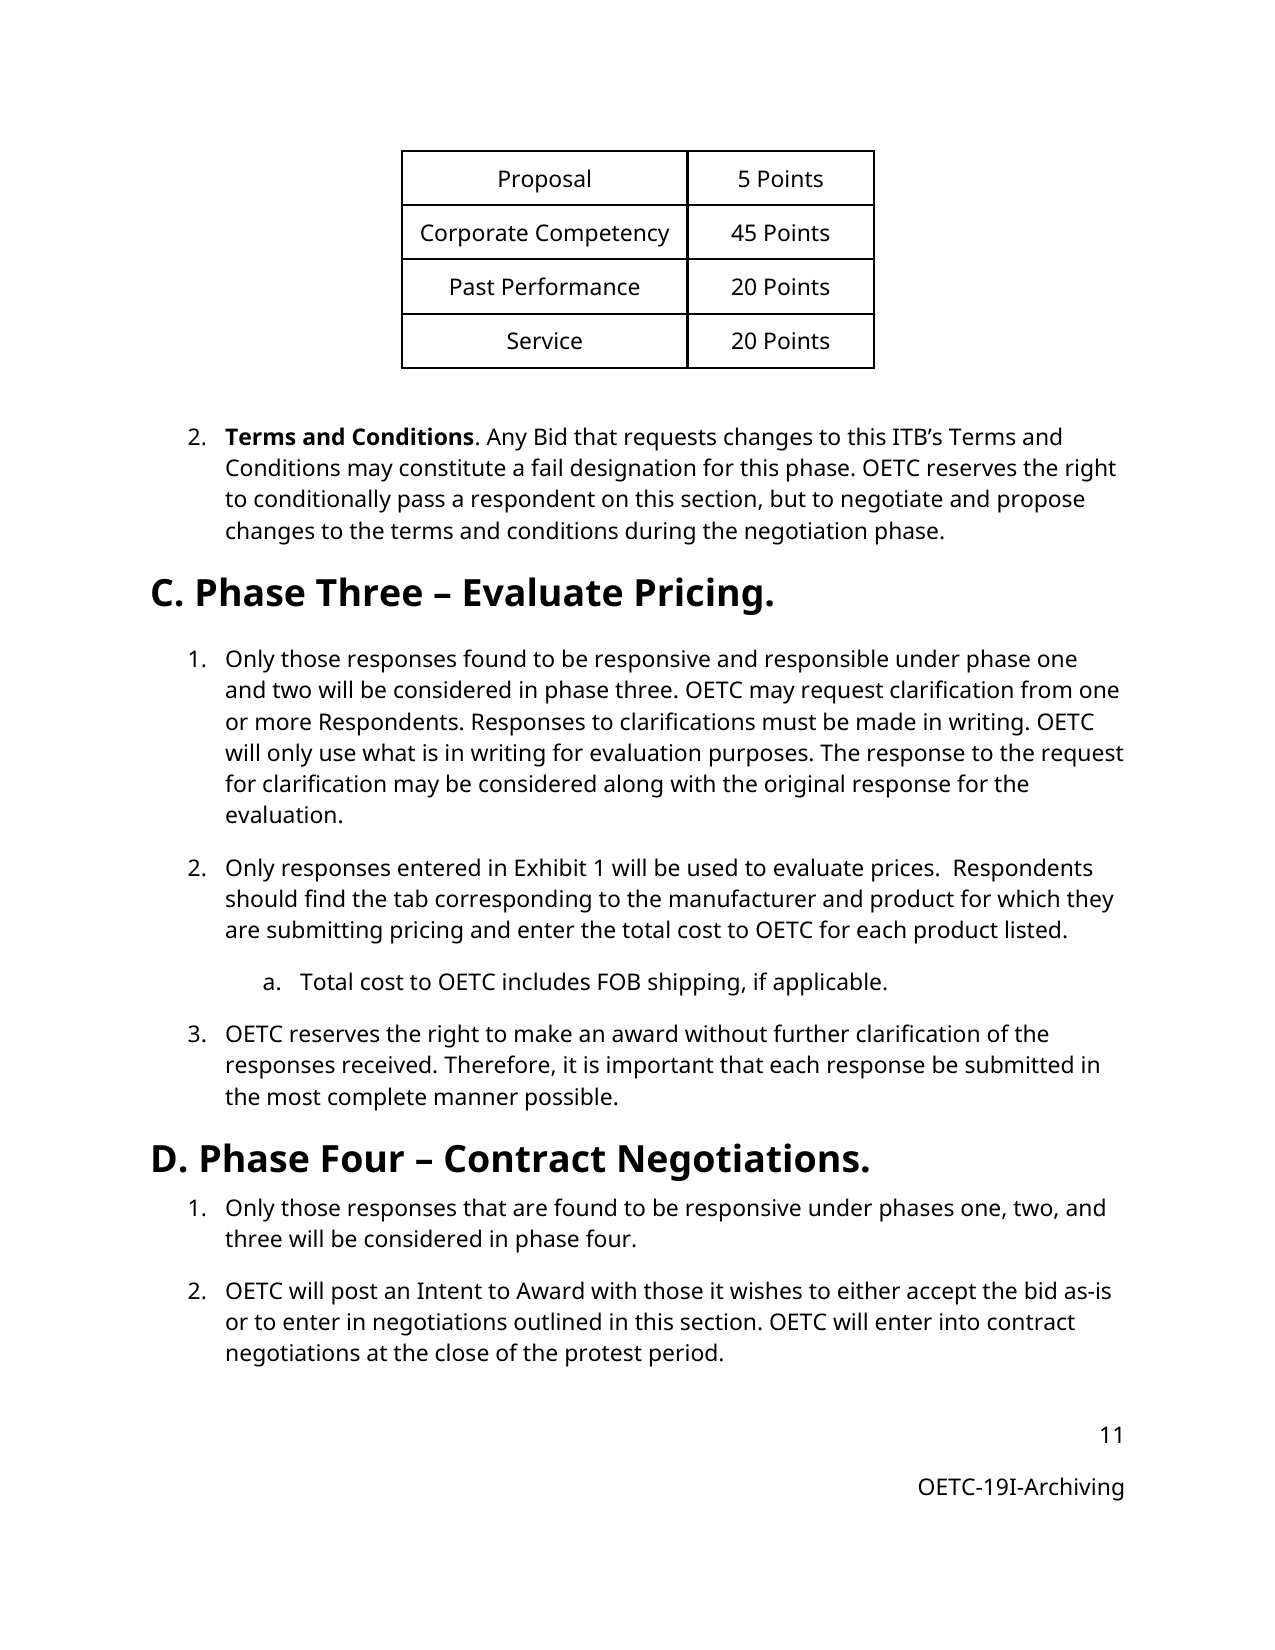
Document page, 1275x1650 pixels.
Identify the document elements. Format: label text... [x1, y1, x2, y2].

list OETC reserves the right to make an award without further clarification of the responses received. Therefore, it is important that each response be submitted in the most complete manner possible. [187, 1018, 1125, 1112]
table_cell Corporate Competency [403, 206, 686, 258]
list Only those responses that are found to be responsive under phases one, two, and three will be considered in phase four. [187, 1191, 1125, 1254]
subtitle D. Phase Four – Contract Negotiations. [150, 1133, 1125, 1184]
subtitle C. Phase Three – Evaluate Pricing. [150, 567, 1125, 618]
table_cell Proposal [403, 152, 686, 204]
list Only those responses found to be responsive and responsible under phase one and two will be considered in phase three. OETC may request clarification from one or more Respondents. Responses to clarifications must be made in writing. OETC will only use what is in writing for evaluation purposes. The response to the request for clarification may be considered along with the original response for the evaluation. [187, 643, 1125, 831]
list OETC will post an Intent to Award with those it wishes to either accept the bid as-is or to enter in negotiations outlined in this section. OETC will enter into contract negotiations at the close of the protest period. [187, 1275, 1125, 1368]
table_cell Past Performance [403, 260, 686, 312]
list Terms and Conditions. Any Bid that requests changes to this ITB’s Terms and Conditions may constitute a fail designation for this phase. OETC reserves the right to conditionally pass a respondent on this section, but to negotiate and propose changes to the terms and conditions during the negotiation phase. [187, 421, 1125, 546]
list Total cost to OETC includes FOB shipping, if applicable. [262, 966, 1125, 997]
list Only responses entered in Exhibit 1 will be used to evaluate prices. Respondents should find the tab corresponding to the manufacturer and product for which they are submitting pricing and enter the total cost to OETC for each product listed. [187, 852, 1125, 945]
table_cell 20 Points [689, 260, 873, 312]
table_cell 45 Points [689, 206, 873, 258]
table_cell Service [403, 315, 686, 367]
table_cell 20 Points [689, 315, 873, 367]
table_cell 5 Points [689, 152, 873, 204]
